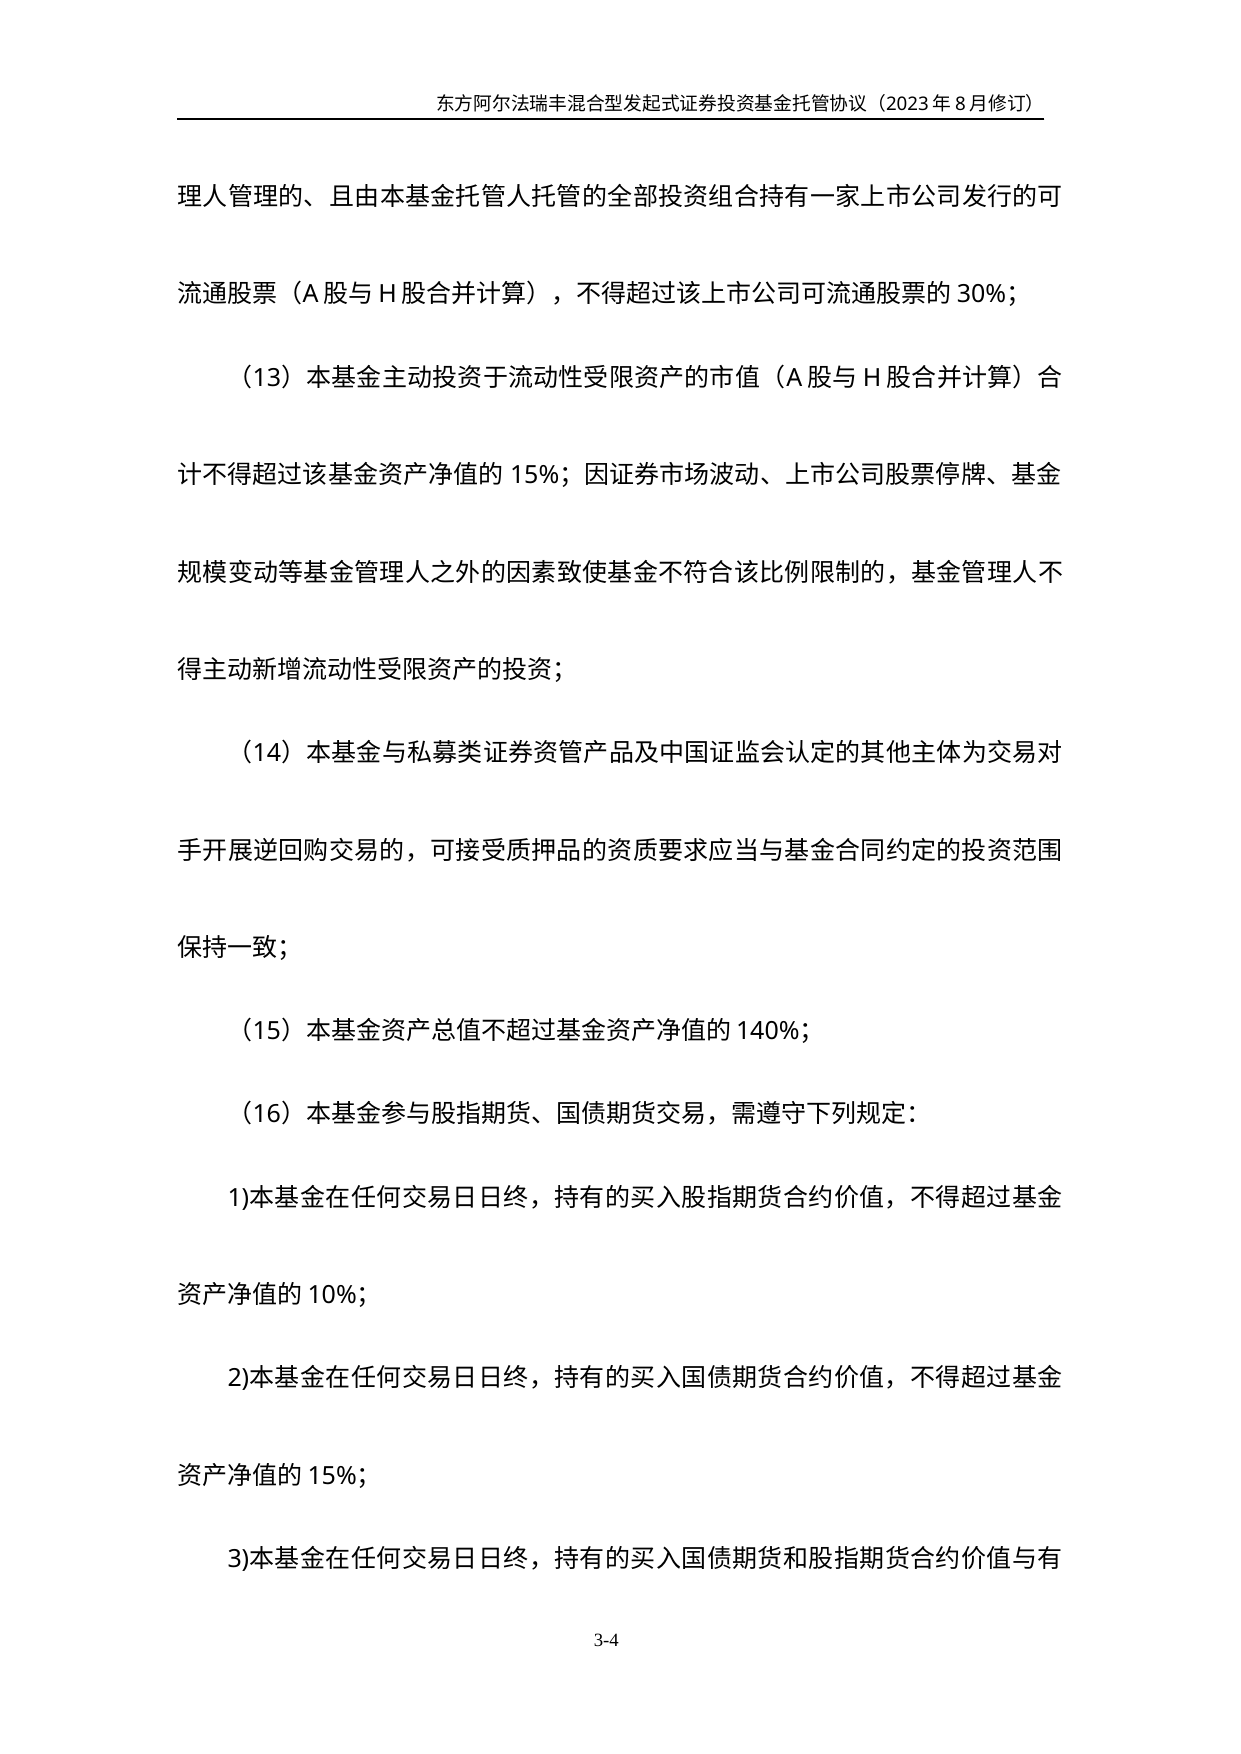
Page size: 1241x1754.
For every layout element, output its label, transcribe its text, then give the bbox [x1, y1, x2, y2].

text 2)本基金在任何交易日日终，持有的买入国债期货合约价值，不得超过基金资产净值的15%； [177, 1343, 1063, 1506]
text （14）本基金与私募类证券资管产品及中国证监会认定的其他主体为交易对手开展逆回购交易的，可接受质押品的资质要求应当与基金合同约定的投资范围保持一致； [177, 718, 1063, 978]
text （13）本基金主动投资于流动性受限资产的市值（A股与H股合并计算）合计不得超过该基金资产净值的15%；因证券市场波动、上市公司股票停牌、基金规模变动等基金管理人之外的因素致使基金不符合该比例限制的，基金管理人不得主动新增流动性受限资产的投资； [177, 343, 1063, 700]
text （15）本基金资产总值不超过基金资产净值的140%； [177, 996, 1063, 1061]
text （16）本基金参与股指期货、国债期货交易，需遵守下列规定： [177, 1079, 1063, 1144]
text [177, 162, 1063, 324]
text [177, 1524, 1063, 1589]
text 1)本基金在任何交易日日终，持有的买入股指期货合约价值，不得超过基金资产净值的10%； [177, 1163, 1063, 1325]
